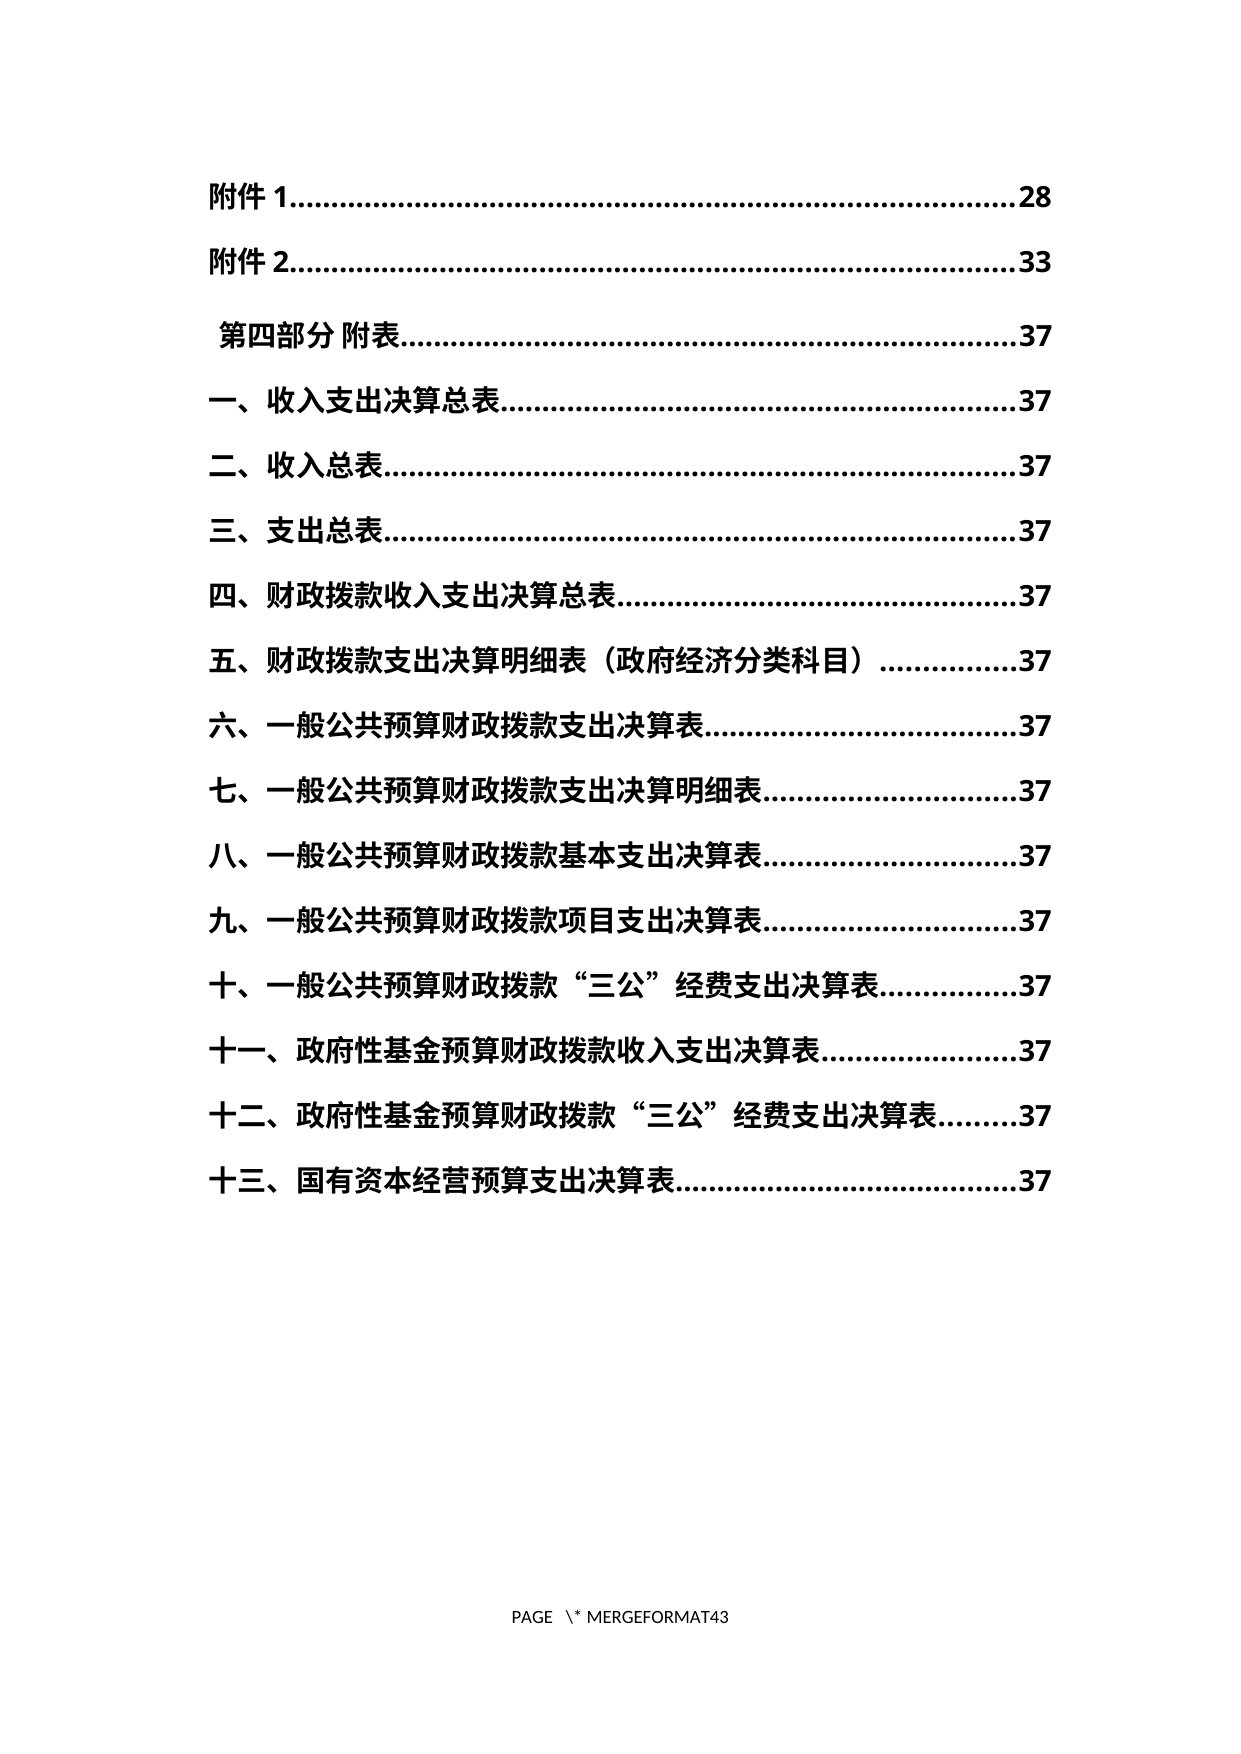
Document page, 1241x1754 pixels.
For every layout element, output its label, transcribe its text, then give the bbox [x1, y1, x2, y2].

text 二、收入总表 37 [208, 432, 1053, 497]
text 十二、政府性基金预算财政拨款“三公”经费支出决算表 37 [208, 1082, 1053, 1147]
text 三、支出总表 37 [208, 497, 1053, 562]
text 六、一般公共预算财政拨款支出决算表 37 [208, 692, 1053, 757]
text 十三、国有资本经营预算支出决算表 37 [208, 1147, 1053, 1212]
text 附件2 33 [208, 227, 1053, 292]
text 八、一般公共预算财政拨款基本支出决算表 37 [208, 822, 1053, 887]
text 四、财政拨款收入支出决算总表 37 [208, 562, 1053, 627]
text 十一、政府性基金预算财政拨款收入支出决算表 37 [208, 1017, 1053, 1082]
text 第四部分 附表 37 [187, 302, 1053, 367]
text 五、财政拨款支出决算明细表（政府经济分类科目） 37 [208, 627, 1053, 692]
text 一、收入支出决算总表 37 [208, 367, 1053, 432]
text 十、一般公共预算财政拨款“三公”经费支出决算表 37 [208, 952, 1053, 1017]
text 附件1 28 [208, 162, 1053, 227]
text 九、一般公共预算财政拨款项目支出决算表 37 [208, 887, 1053, 952]
text 七、一般公共预算财政拨款支出决算明细表 37 [208, 757, 1053, 822]
